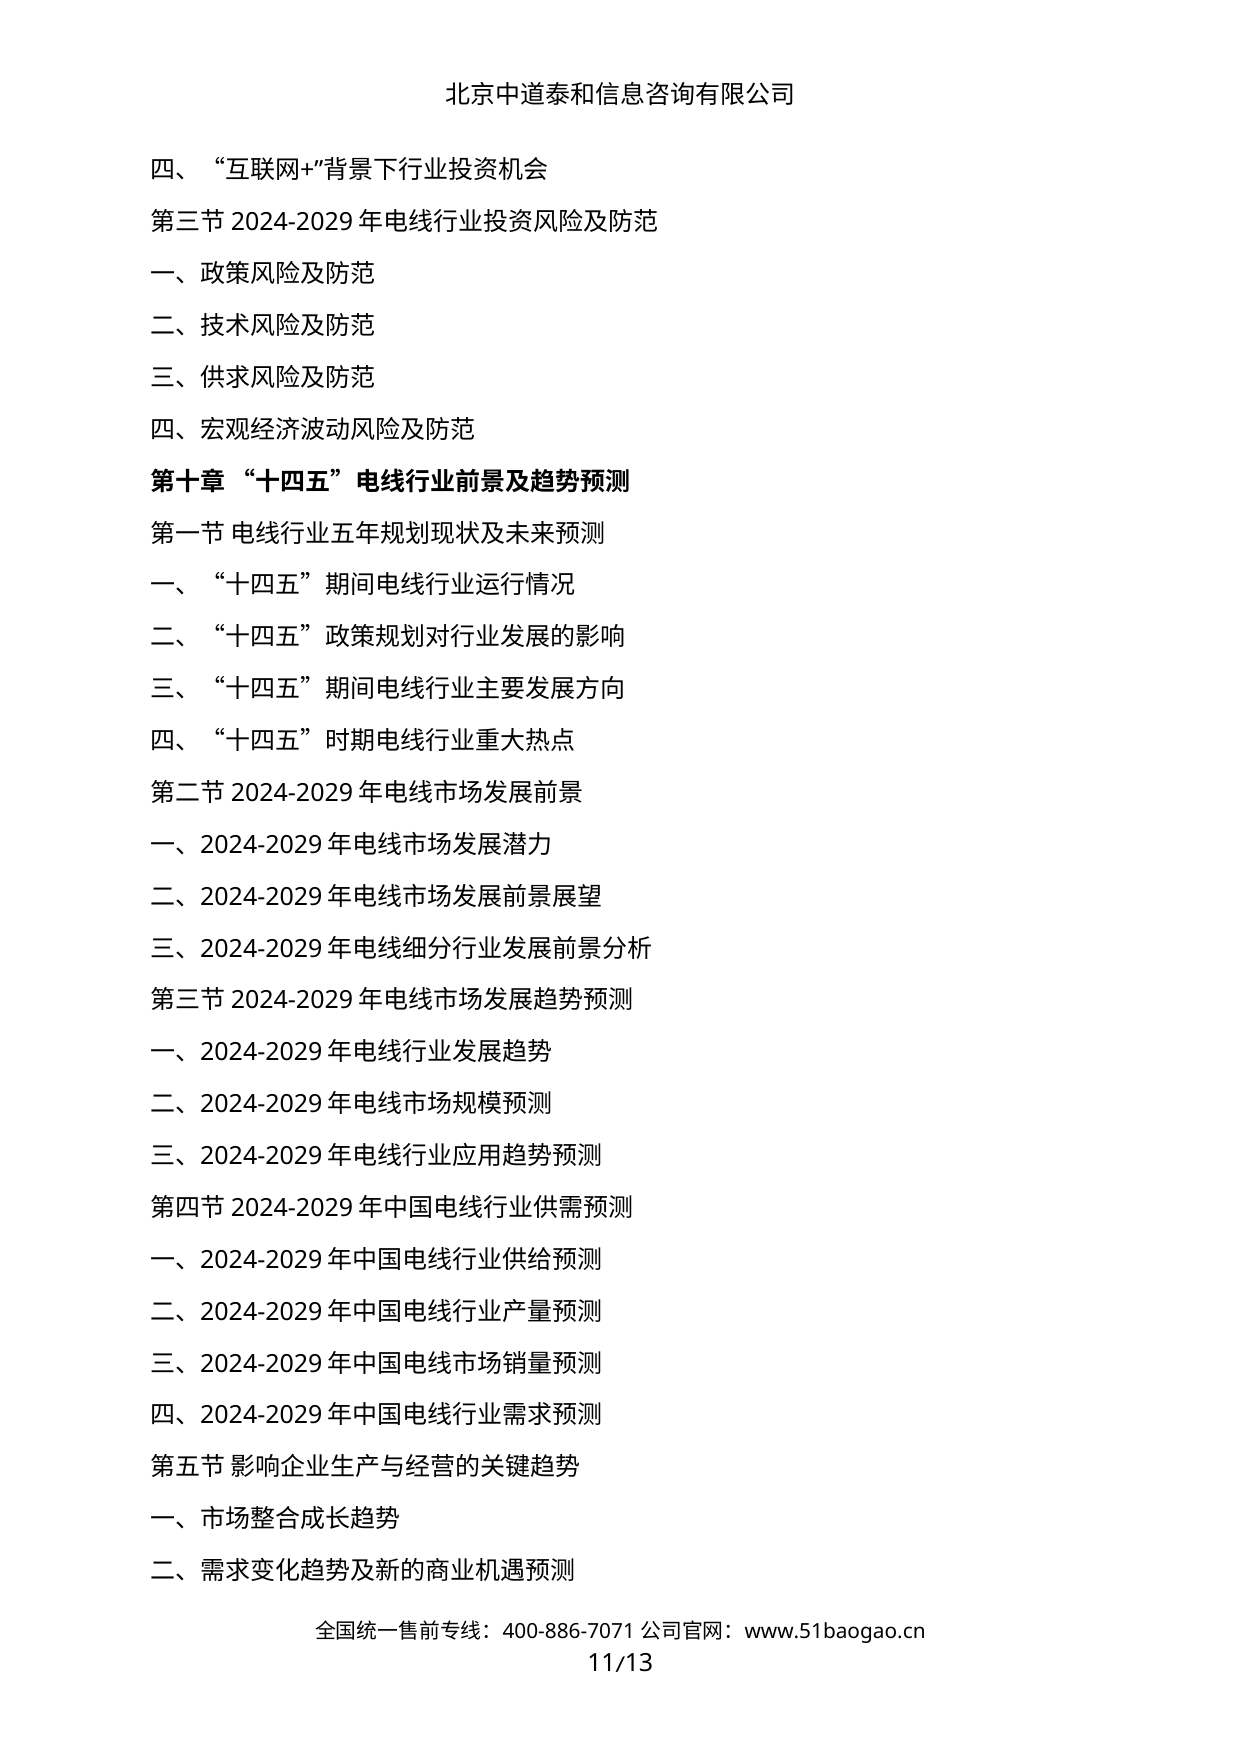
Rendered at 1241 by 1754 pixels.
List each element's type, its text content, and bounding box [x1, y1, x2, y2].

text 第三节 2024-2029年电线行业投资风险及防范 [150, 202, 1090, 238]
text 二、技术风险及防范 [150, 306, 1090, 342]
text 一、2024-2029年电线市场发展潜力 [150, 824, 1090, 861]
text 二、需求变化趋势及新的商业机遇预测 [150, 1551, 1090, 1587]
text 第三节 2024-2029年电线市场发展趋势预测 [150, 980, 1090, 1016]
text 二、“十四五”政策规划对行业发展的影响 [150, 617, 1090, 653]
text 第十章 “十四五”电线行业前景及趋势预测 [150, 461, 1090, 497]
text 四、“互联网+”背景下行业投资机会 [150, 150, 1090, 186]
text 二、2024-2029年电线市场发展前景展望 [150, 876, 1090, 912]
text 一、2024-2029年电线行业发展趋势 [150, 1032, 1090, 1068]
text 四、“十四五”时期电线行业重大热点 [150, 721, 1090, 757]
text 二、2024-2029年电线市场规模预测 [150, 1084, 1090, 1120]
text 四、宏观经济波动风险及防范 [150, 409, 1090, 446]
text 三、2024-2029年电线行业应用趋势预测 [150, 1136, 1090, 1172]
text 第一节 电线行业五年规划现状及未来预测 [150, 513, 1090, 549]
text 四、2024-2029年中国电线行业需求预测 [150, 1395, 1090, 1431]
text 二、2024-2029年中国电线行业产量预测 [150, 1291, 1090, 1327]
text 三、2024-2029年中国电线市场销量预测 [150, 1343, 1090, 1379]
text 一、“十四五”期间电线行业运行情况 [150, 565, 1090, 601]
text 三、“十四五”期间电线行业主要发展方向 [150, 669, 1090, 705]
text 三、2024-2029年电线细分行业发展前景分析 [150, 928, 1090, 964]
text 第二节 2024-2029年电线市场发展前景 [150, 772, 1090, 809]
text 第四节 2024-2029年中国电线行业供需预测 [150, 1187, 1090, 1224]
text 一、2024-2029年中国电线行业供给预测 [150, 1239, 1090, 1276]
text 三、供求风险及防范 [150, 357, 1090, 394]
text 一、市场整合成长趋势 [150, 1499, 1090, 1535]
text 第五节 影响企业生产与经营的关键趋势 [150, 1447, 1090, 1483]
text 一、政策风险及防范 [150, 254, 1090, 290]
